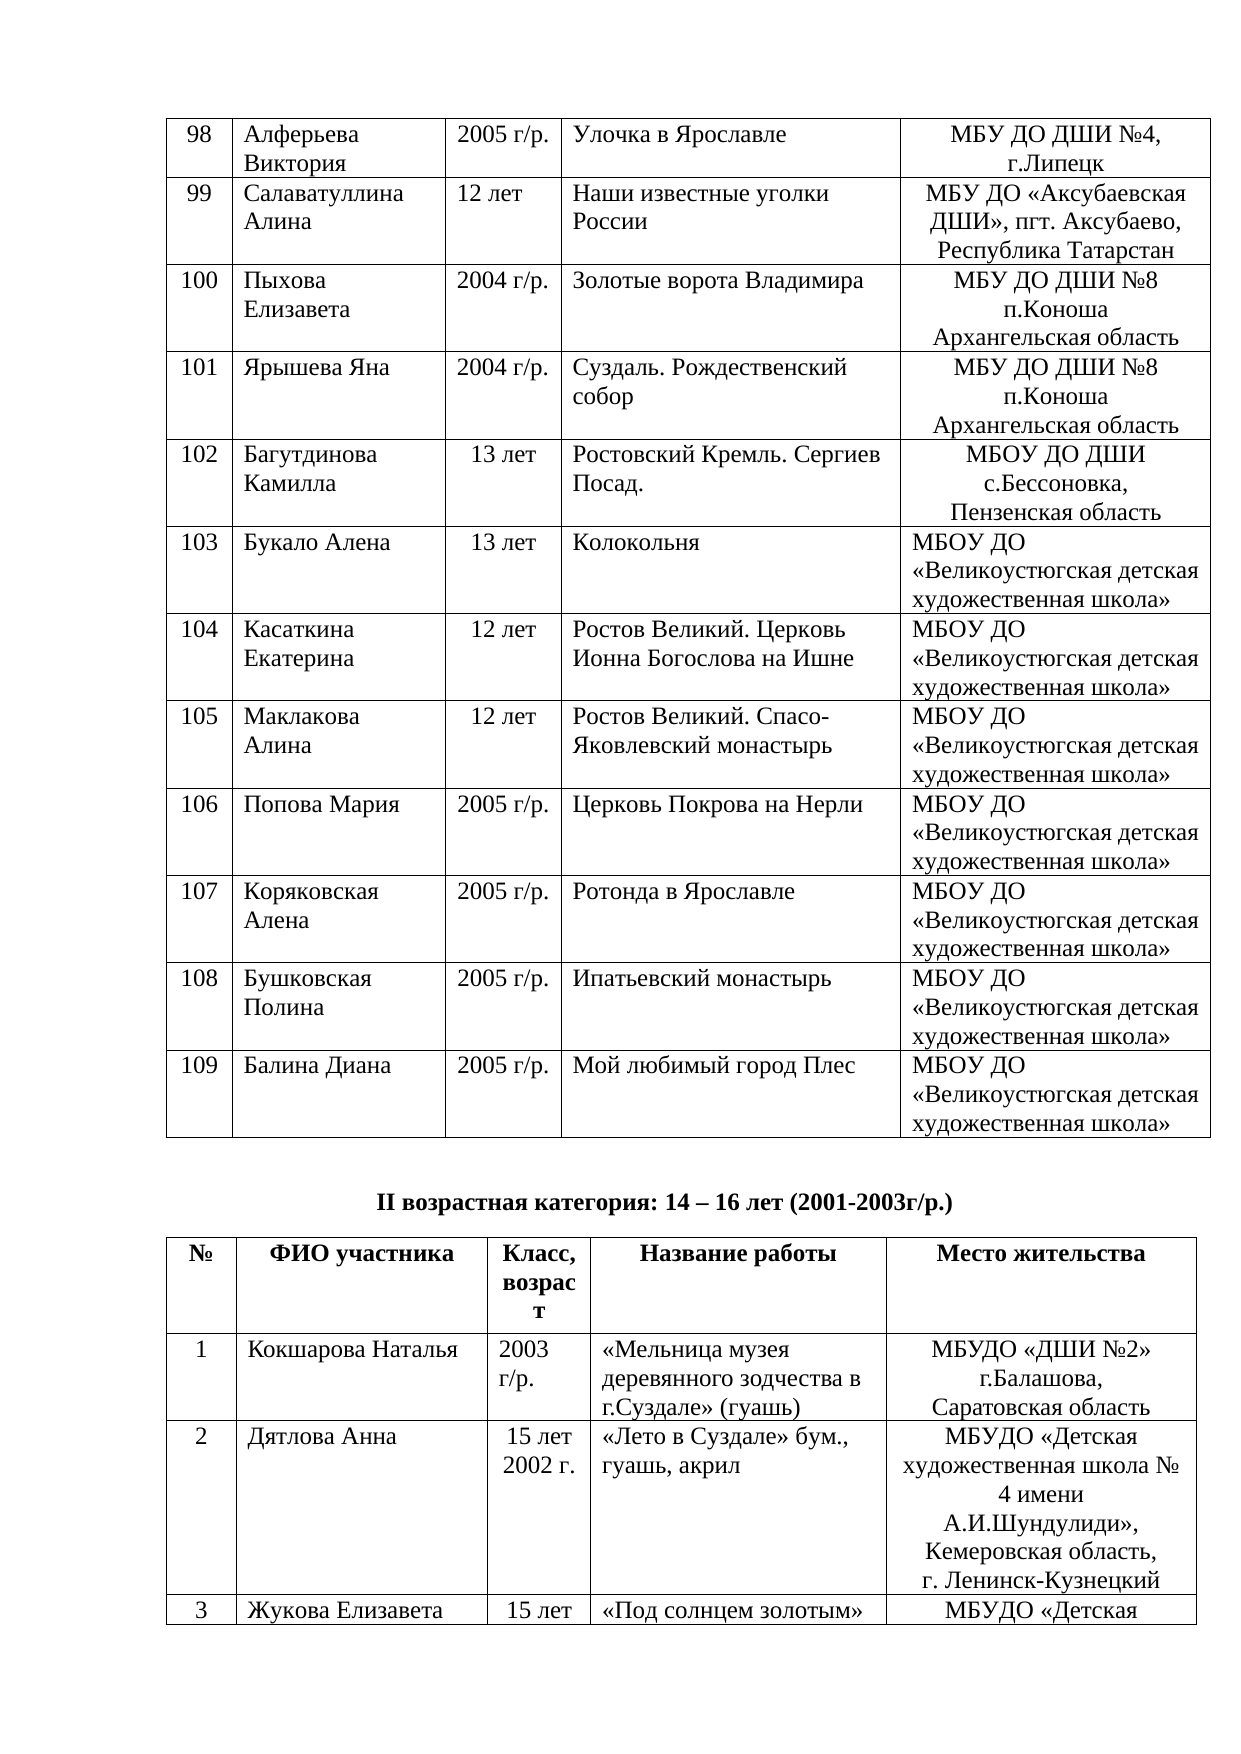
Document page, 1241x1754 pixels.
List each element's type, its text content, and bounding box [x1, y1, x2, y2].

table_cell Касаткина Екатерина [233, 614, 445, 700]
table_cell Ростовский Кремль. Сергиев Посад. [562, 440, 900, 526]
table_cell Алферьева Виктория [233, 119, 445, 177]
table_cell Ипатьевский монастырь [562, 963, 900, 1049]
table_cell МБОУ ДО «Великоустюгская детская художественная школа» [901, 963, 1210, 1049]
table_cell 3 [167, 1595, 236, 1624]
table_cell 2004 г/р. [446, 352, 561, 438]
text II возрастная категория: 14 – 16 лет (2001-2003г/р.) [177, 1187, 1152, 1216]
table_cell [901, 119, 1210, 177]
table_cell МБОУ ДО «Великоустюгская детская художественная школа» [901, 789, 1210, 875]
table_cell 103 [167, 527, 232, 613]
table_cell 13 лет [446, 440, 561, 526]
table_cell 2005 г/р. [446, 876, 561, 962]
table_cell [887, 1595, 1196, 1624]
table_cell Багутдинова Камилла [233, 440, 445, 526]
table_cell Колокольня [562, 527, 900, 613]
table_header Название работы [591, 1238, 886, 1333]
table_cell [591, 1595, 886, 1624]
table_cell Коряковская Алена [233, 876, 445, 962]
table_cell 2003 г/р. [488, 1334, 590, 1420]
table_cell Наши известные уголки России [562, 178, 900, 264]
table_cell МБОУ ДО «Великоустюгская детская художественная школа» [901, 701, 1210, 788]
table_cell 98 [167, 119, 232, 177]
table_cell 12 лет [446, 614, 561, 700]
table_cell Суздаль. Рождественский собор [562, 352, 900, 438]
table_cell 12 лет [446, 178, 561, 264]
table_cell 2005 г/р. [446, 789, 561, 875]
table_cell 106 [167, 789, 232, 875]
table_cell МБУДО «ДШИ №2» г.Балашова, Саратовская область [887, 1334, 1196, 1420]
table_cell 2005 г/р. [446, 1051, 561, 1137]
table_cell Церковь Покрова на Нерли [562, 789, 900, 875]
table_header Место жительства [887, 1238, 1196, 1333]
table_header Класс, возраст [488, 1238, 590, 1333]
table_cell 109 [167, 1051, 232, 1137]
table_cell Кокшарова Наталья [237, 1334, 487, 1420]
table_cell 15 лет 2002 г. [488, 1421, 590, 1594]
table_cell 2005 г/р. [446, 119, 561, 177]
table_cell 13 лет [446, 527, 561, 613]
table_cell 107 [167, 876, 232, 962]
table_cell Маклакова Алина [233, 701, 445, 788]
table_cell 99 [167, 178, 232, 264]
table_cell 108 [167, 963, 232, 1049]
table_cell 2004 г/р. [446, 265, 561, 351]
table_cell 12 лет [446, 701, 561, 788]
table_header № [167, 1238, 236, 1333]
table_cell Жукова Елизавета [237, 1595, 487, 1624]
table_cell МБОУ ДО «Великоустюгская детская художественная школа» [901, 527, 1210, 613]
table_cell Пыхова Елизавета [233, 265, 445, 351]
table_cell 2 [167, 1421, 236, 1594]
table_cell Ярышева Яна [233, 352, 445, 438]
table_cell 2005 г/р. [446, 963, 561, 1049]
table_cell МБОУ ДО «Великоустюгская детская художественная школа» [901, 614, 1210, 700]
table_cell 15 лет 2002 г. [488, 1595, 590, 1624]
table_cell Дятлова Анна [237, 1421, 487, 1594]
table_header ФИО участника [237, 1238, 487, 1333]
table_cell Попова Мария [233, 789, 445, 875]
table_cell «Мельница музея деревянного зодчества в г.Суздале» (гуашь) [591, 1334, 886, 1420]
table_cell 102 [167, 440, 232, 526]
table_cell МБУ ДО ДШИ №8 п.Коноша Архангельская область [901, 352, 1210, 438]
table_cell Золотые ворота Владимира [562, 265, 900, 351]
table_cell 104 [167, 614, 232, 700]
table_cell МБУДО «Детская художественная школа № 4 имени А.И.Шундулиди», Кемеровская область, г. Ленинск-Кузнецкий [887, 1421, 1196, 1594]
table_cell Ростов Великий. Спасо-Яковлевский монастырь [562, 701, 900, 788]
table_cell МБУ ДО ДШИ №8 п.Коноша Архангельская область [901, 265, 1210, 351]
table_cell 105 [167, 701, 232, 788]
table_cell Букало Алена [233, 527, 445, 613]
table_cell МБОУ ДО ДШИ с.Бессоновка, Пензенская область [901, 440, 1210, 526]
table_cell МБУ ДО «Аксубаевская ДШИ», пгт. Аксубаево, Республика Татарстан [901, 178, 1210, 264]
table_cell МБОУ ДО «Великоустюгская детская художественная школа» [901, 1051, 1210, 1137]
table_cell Балина Диана [233, 1051, 445, 1137]
table_cell 101 [167, 352, 232, 438]
table_cell Мой любимый город Плес [562, 1051, 900, 1137]
table_cell 1 [167, 1334, 236, 1420]
table_cell МБОУ ДО «Великоустюгская детская художественная школа» [901, 876, 1210, 962]
table_cell Бушковская Полина [233, 963, 445, 1049]
table_cell Улочка в Ярославле [562, 119, 900, 177]
table_cell «Лето в Суздале» бум., гуашь, акрил [591, 1421, 886, 1594]
table_cell Салаватуллина Алина [233, 178, 445, 264]
table_cell Ростов Великий. Церковь Ионна Богослова на Ишне [562, 614, 900, 700]
table_cell 100 [167, 265, 232, 351]
table_cell Ротонда в Ярославле [562, 876, 900, 962]
